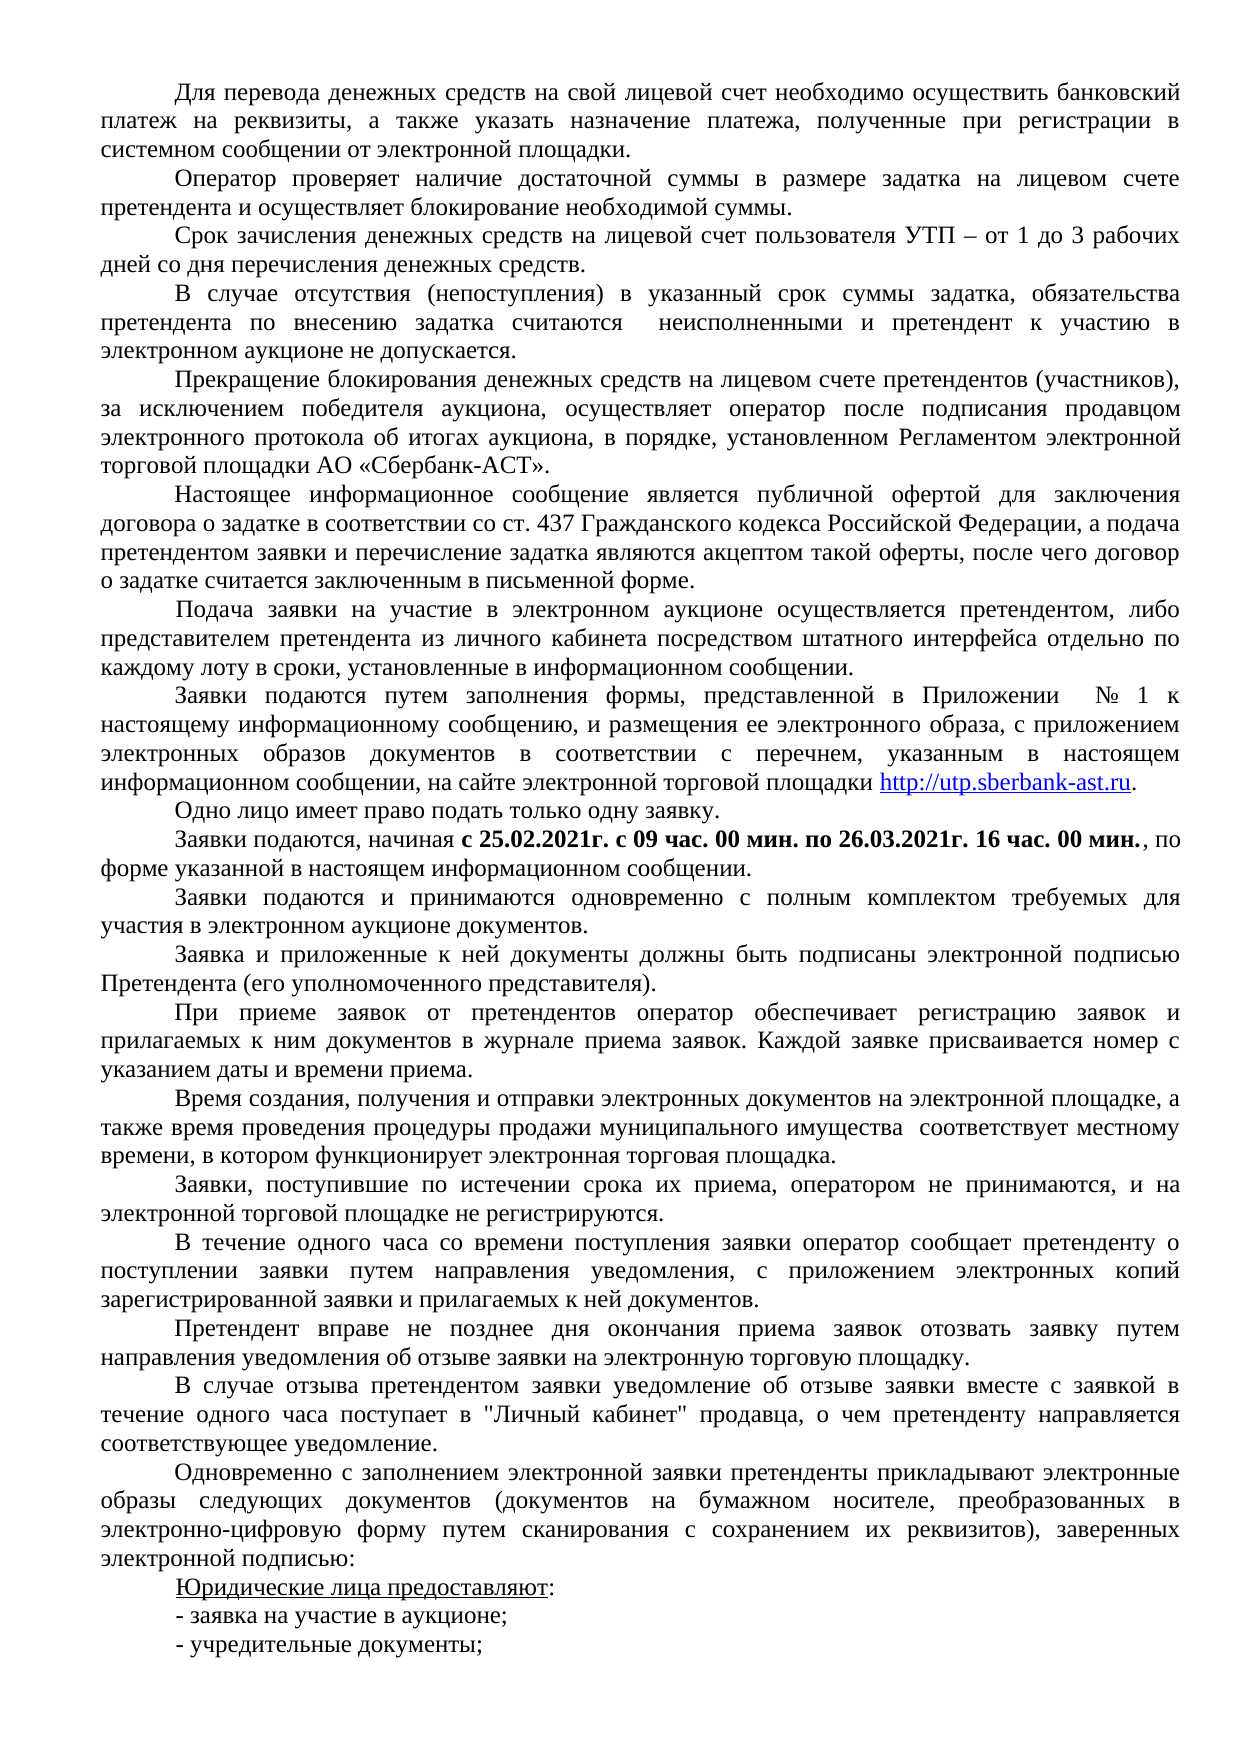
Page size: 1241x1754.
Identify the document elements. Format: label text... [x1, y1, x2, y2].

text Заявки подаются путем заполнения формы, представленной в Приложении № 1 к настоящему информационному сообщению, и размещения ее электронного образа, с приложением электронных образов документов в соответствии с перечнем, указанным в настоящем информационном сообщении, на сайте электронной торговой площадки http://utp.sberbank-ast.ru. [100, 681, 1181, 796]
text При приеме заявок от претендентов оператор обеспечивает регистрацию заявок и прилагаемых к ним документов в журнале приема заявок. Каждой заявке присваивается номер с указанием даты и времени приема. [100, 997, 1181, 1083]
text В течение одного часа со времени поступления заявки оператор сообщает претенденту о поступлении заявки путем направления уведомления, с приложением электронных копий зарегистрированной заявки и прилагаемых к ней документов. [100, 1227, 1181, 1313]
text Оператор проверяет наличие достаточной суммы в размере задатка на лицевом счете претендента и осуществляет блокирование необходимой суммы. [100, 163, 1181, 221]
text Одно лицо имеет право подать только одну заявку. [100, 796, 1181, 824]
text В случае отзыва претендентом заявки уведомление об отзыве заявки вместе с заявкой в течение одного часа поступает в "Личный кабинет" продавца, о чем претенденту направляется соответствующее уведомление. [100, 1371, 1181, 1457]
text Настоящее информационное сообщение является публичной офертой для заключения договора о задатке в соответствии со ст. 437 Гражданского кодекса Российской Федерации, а подача претендентом заявки и перечисление задатка являются акцептом такой оферты, после чего договор о задатке считается заключенным в письменной форме. [100, 479, 1181, 594]
text Претендент вправе не позднее дня окончания приема заявок отозвать заявку путем направления уведомления об отзыве заявки на электронную торговую площадку. [100, 1313, 1181, 1371]
text Прекращение блокирования денежных средств на лицевом счете претендентов (участников), за исключением победителя аукциона, осуществляет оператор после подписания продавцом электронного протокола об итогах аукциона, в порядке, установленном Регламентом электронной торговой площадки АО «Сбербанк-АСТ». [100, 364, 1181, 479]
text Время создания, получения и отправки электронных документов на электронной площадке, а также время проведения процедуры продажи муниципального имущества соответствует местному времени, в котором функционирует электронная торговая площадка. [100, 1083, 1181, 1169]
text Срок зачисления денежных средств на лицевой счет пользователя УТП – от 1 до 3 рабочих дней со дня перечисления денежных средств. [100, 221, 1181, 278]
text Юридические лица предоставляют: [100, 1572, 1181, 1601]
text В случае отсутствия (непоступления) в указанный срок суммы задатка, обязательства претендента по внесению задатка считаются неисполненными и претендент к участию в электронном аукционе не допускается. [100, 278, 1181, 364]
text Одновременно с заполнением электронной заявки претенденты прикладывают электронные образы следующих документов (документов на бумажном носителе, преобразованных в электронно-цифровую форму путем сканирования с сохранением их реквизитов), заверенных электронной подписью: [100, 1457, 1181, 1572]
text Заявки, поступившие по истечении срока их приема, оператором не принимаются, и на электронной торговой площадке не регистрируются. [100, 1169, 1181, 1227]
text Для перевода денежных средств на свой лицевой счет необходимо осуществить банковский платеж на реквизиты, а также указать назначение платежа, полученные при регистрации в системном сообщении от электронной площадки. [100, 77, 1181, 163]
text Заявки подаются, начиная с 25.02.2021г. с 09 час. 00 мин. по 26.03.2021г. 16 час. 00 мин., по форме указанной в настоящем информационном сообщении. [100, 824, 1181, 882]
text Заявки подаются и принимаются одновременно с полным комплектом требуемых для участия в электронном аукционе документов. [100, 882, 1181, 939]
text Подача заявки на участие в электронном аукционе осуществляется претендентом, либо представителем претендента из личного кабинета посредством штатного интерфейса отдельно по каждому лоту в сроки, установленные в информационном сообщении. [100, 594, 1181, 681]
text - учредительные документы; [100, 1629, 1181, 1658]
text Заявка и приложенные к ней документы должны быть подписаны электронной подписью Претендента (его уполномоченного представителя). [100, 939, 1181, 997]
text - заявка на участие в аукционе; [100, 1601, 1181, 1629]
